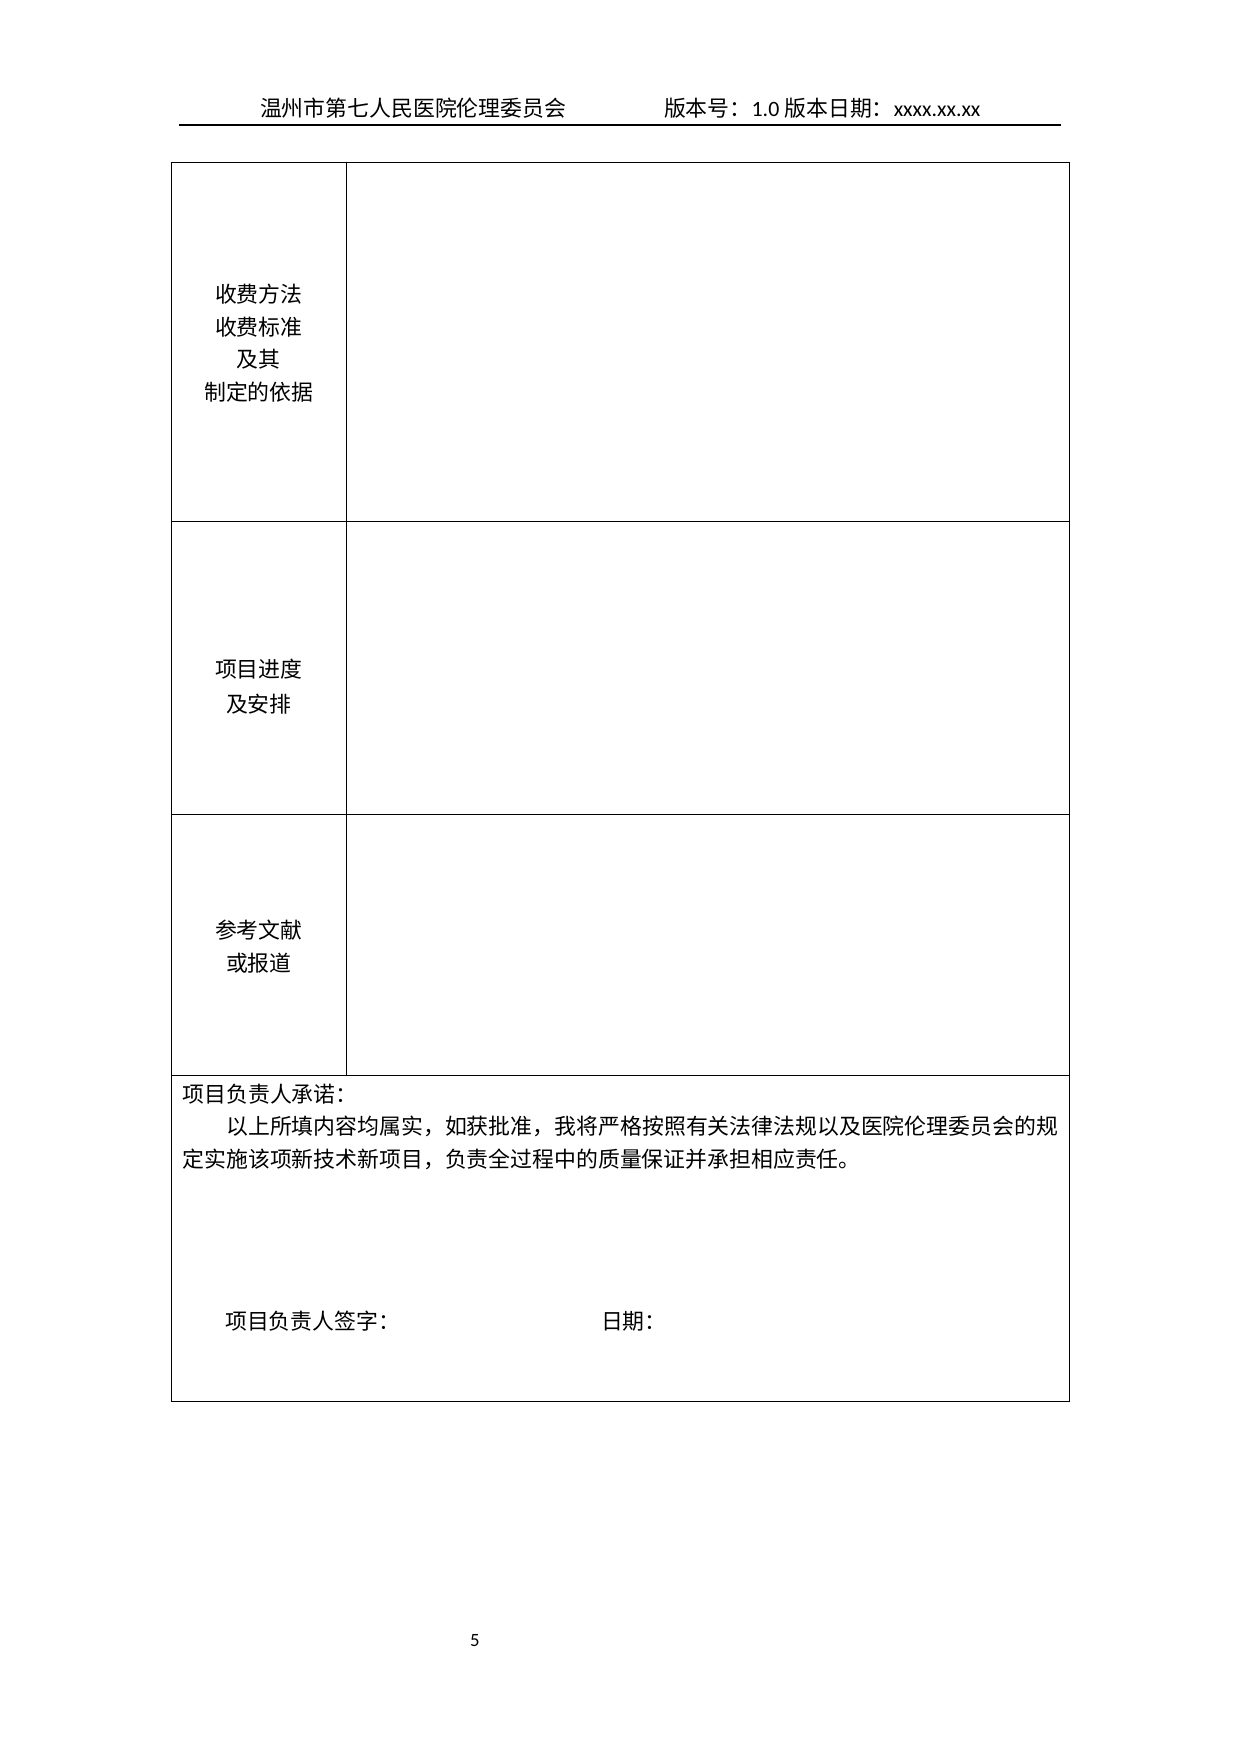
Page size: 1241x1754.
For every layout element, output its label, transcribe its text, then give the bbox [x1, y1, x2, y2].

table_cell [347, 815, 1069, 1075]
table_cell 参考文献 或报道 [172, 815, 346, 1075]
table_cell 收费方法 收费标准 及其 制定的依据 [172, 163, 346, 521]
table_cell [347, 163, 1069, 521]
table_cell [347, 522, 1069, 814]
table_cell 项目进度 及安排 [172, 522, 346, 814]
table_cell 项目负责人承诺： 以上所填内容均属实，如获批准，我将严格按照有关法律法规以及医院伦理委员会的规定实施该项新技术新项目，负责全过程中的质量保证并承担相应责任。 项目负责人签字： 日期： [172, 1076, 1069, 1401]
